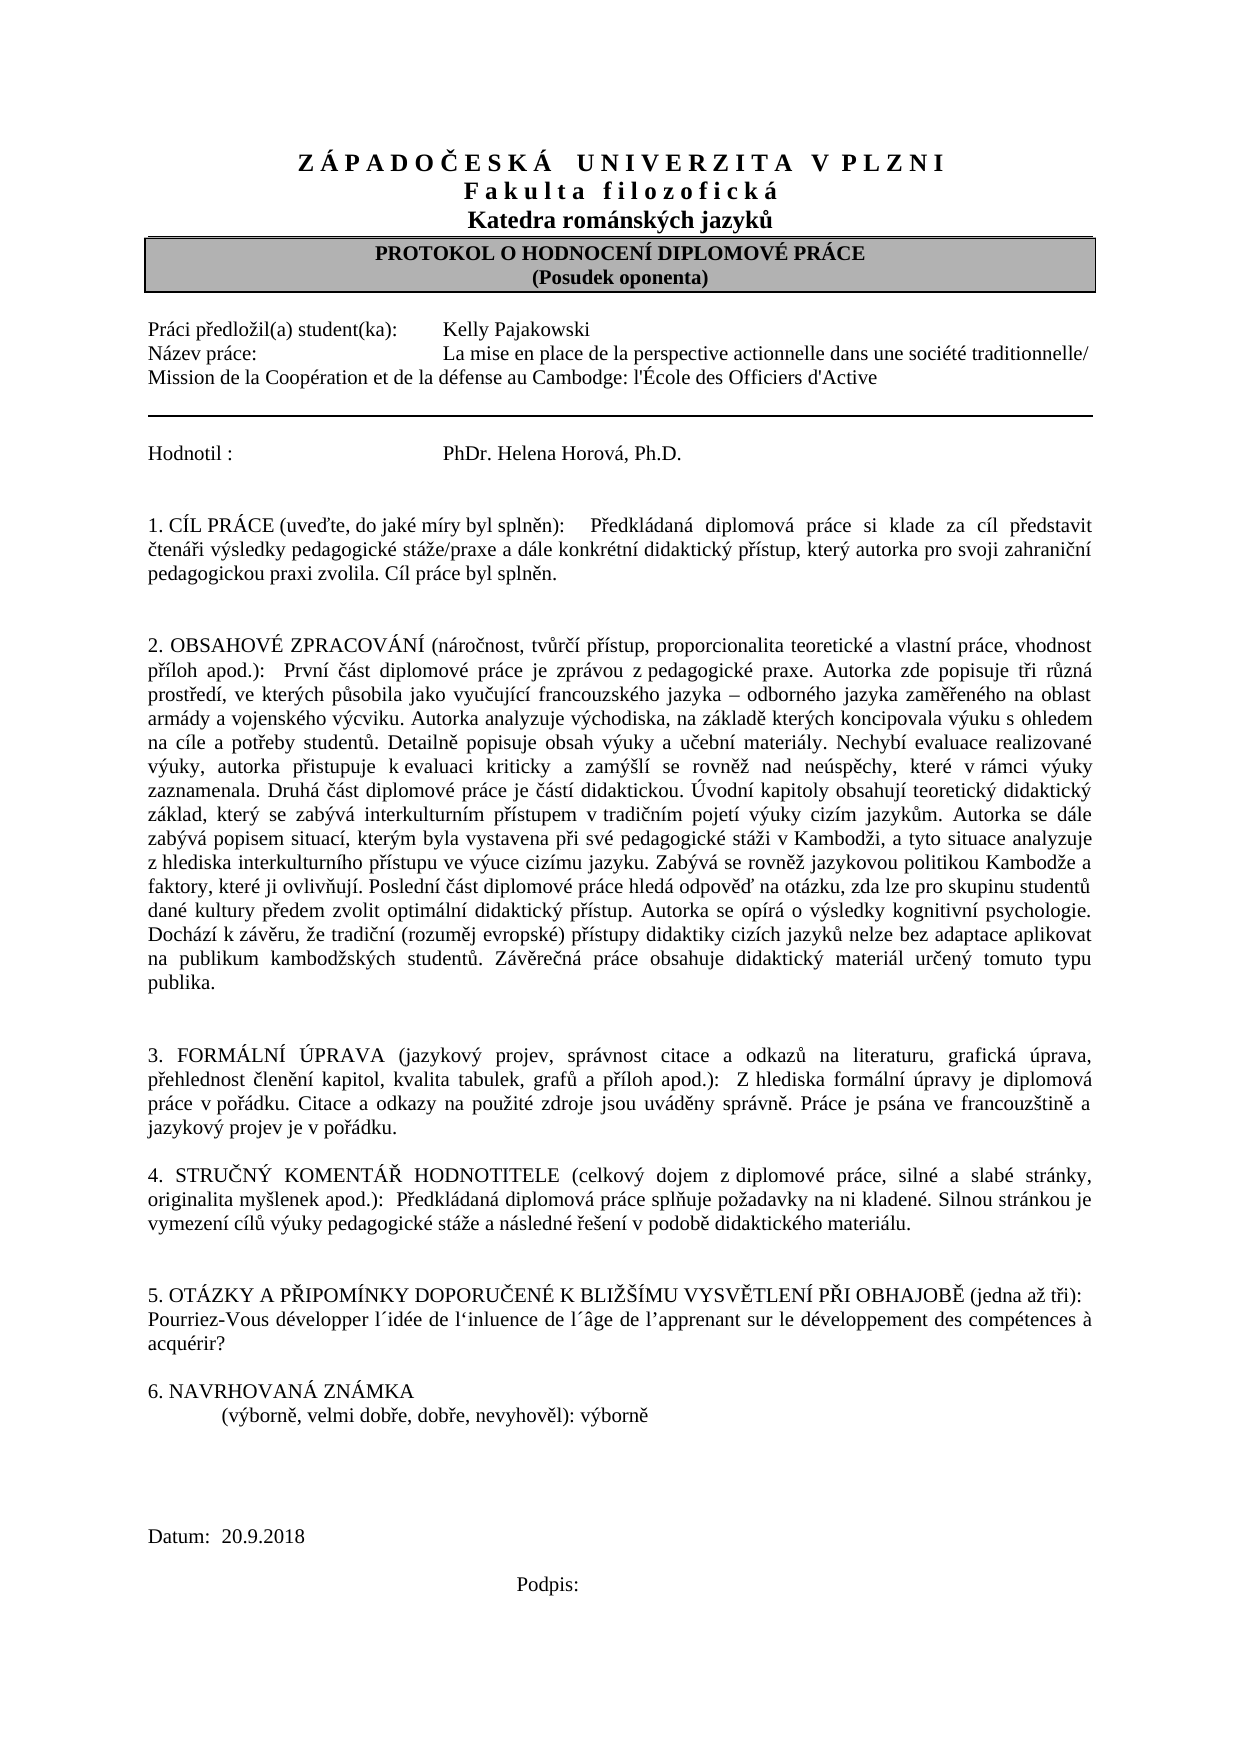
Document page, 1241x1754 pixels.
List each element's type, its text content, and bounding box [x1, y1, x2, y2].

text 6. NAVRHOVANÁ ZNÁMKA [148, 1379, 1093, 1403]
text Z Á P A D O Č E S K Á U N I V E R Z I T A V P L Z N I [148, 148, 1093, 176]
text (výborně, velmi dobře, dobře, nevyhověl): výborně [148, 1403, 1093, 1427]
text Katedra románských jazyků [148, 205, 1093, 236]
text F a k u l t a f i l o z o f i c k á [148, 176, 1093, 205]
text Název práce: La mise en place de la perspective actionnelle dans une société traditionnelle/ [148, 341, 1093, 365]
text PROTOKOL O HODNOCENÍ DIPLOMOVÉ PRÁCE [146, 239, 1095, 262]
text 5. OTÁZKY A PŘIPOMÍNKY DOPORUČENÉ K BLIŽŠÍMU VYSVĚTLENÍ PŘI OBHAJOBĚ (jedna až tři): [148, 1283, 1093, 1307]
text Hodnotil : PhDr. Helena Horová, Ph.D. [148, 441, 1093, 465]
text Datum: 20.9.2018 Podpis: [148, 1524, 1093, 1596]
text 2. OBSAHOVÉ ZPRACOVÁNÍ (náročnost, tvůrčí přístup, proporcionalita teoretické a vlastní práce, vhodnost příloh apod.): První část diplomové práce je zprávou z pedagogické praxe. Autorka zde popisuje tři různá prostředí, ve kterých působila jako vyučující francouzského jazyka – odborného jazyka zaměřeného na oblast armády a vojenského výcviku. Autorka analyzuje východiska, na základě kterých koncipovala výuku s ohledem na cíle a potřeby studentů. Detailně popisuje obsah výuky a učební materiály. Nechybí evaluace realizované výuky, autorka přistupuje k evaluaci kriticky a zamýšlí se rovněž nad neúspěchy, které v rámci výuky zaznamenala. Druhá část diplomové práce je částí didaktickou. Úvodní kapitoly obsahují teoretický didaktický základ, který se zabývá interkulturním přístupem v tradičním pojetí výuky cizím jazykům. Autorka se dále zabývá popisem situací, kterým byla vystavena při své pedagogické stáži v Kambodži, a tyto situace analyzuje z hlediska interkulturního přístupu ve výuce cizímu jazyku. Zabývá se rovněž jazykovou politikou Kambodže a faktory, které ji ovlivňují. Poslední část diplomové práce hledá odpověď na otázku, zda lze pro skupinu studentů dané kultury předem zvolit optimální didaktický přístup. Autorka se opírá o výsledky kognitivní psychologie. Dochází k závěru, že tradiční (rozuměj evropské) přístupy didaktiky cizích jazyků nelze bez adaptace aplikovat na publikum kambodžských studentů. Závěrečná práce obsahuje didaktický materiál určený tomuto typu publika. [148, 633, 1093, 994]
text Práci předložil(a) student(ka): Kelly Pajakowski [148, 317, 1093, 341]
text Pourriez-Vous développer l´idée de l‘inluence de l´âge de l’apprenant sur le développement des compétences à acquérir? [148, 1307, 1093, 1355]
text (Posudek oponenta) [146, 262, 1095, 291]
text 1. CÍL PRÁCE (uveďte, do jaké míry byl splněn): Předkládaná diplomová práce si klade za cíl představit čtenáři výsledky pedagogické stáže/praxe a dále konkrétní didaktický přístup, který autorka pro svoji zahraniční pedagogickou praxi zvolila. Cíl práce byl splněn. [148, 513, 1093, 585]
text Mission de la Coopération et de la défense au Cambodge: l'École des Officiers d'Active [148, 365, 1093, 389]
text 4. STRUČNÝ KOMENTÁŘ HODNOTITELE (celkový dojem z diplomové práce, silné a slabé stránky, originalita myšlenek apod.): Předkládaná diplomová práce splňuje požadavky na ni kladené. Silnou stránkou je vymezení cílů výuky pedagogické stáže a následné řešení v podobě didaktického materiálu. [148, 1163, 1093, 1235]
text 3. FORMÁLNÍ ÚPRAVA (jazykový projev, správnost citace a odkazů na literaturu, grafická úprava, přehlednost členění kapitol, kvalita tabulek, grafů a příloh apod.): Z hlediska formální úpravy je diplomová práce v pořádku. Citace a odkazy na použité zdroje jsou uváděny správně. Práce je psána ve francouzštině a jazykový projev je v pořádku. [148, 1042, 1093, 1139]
